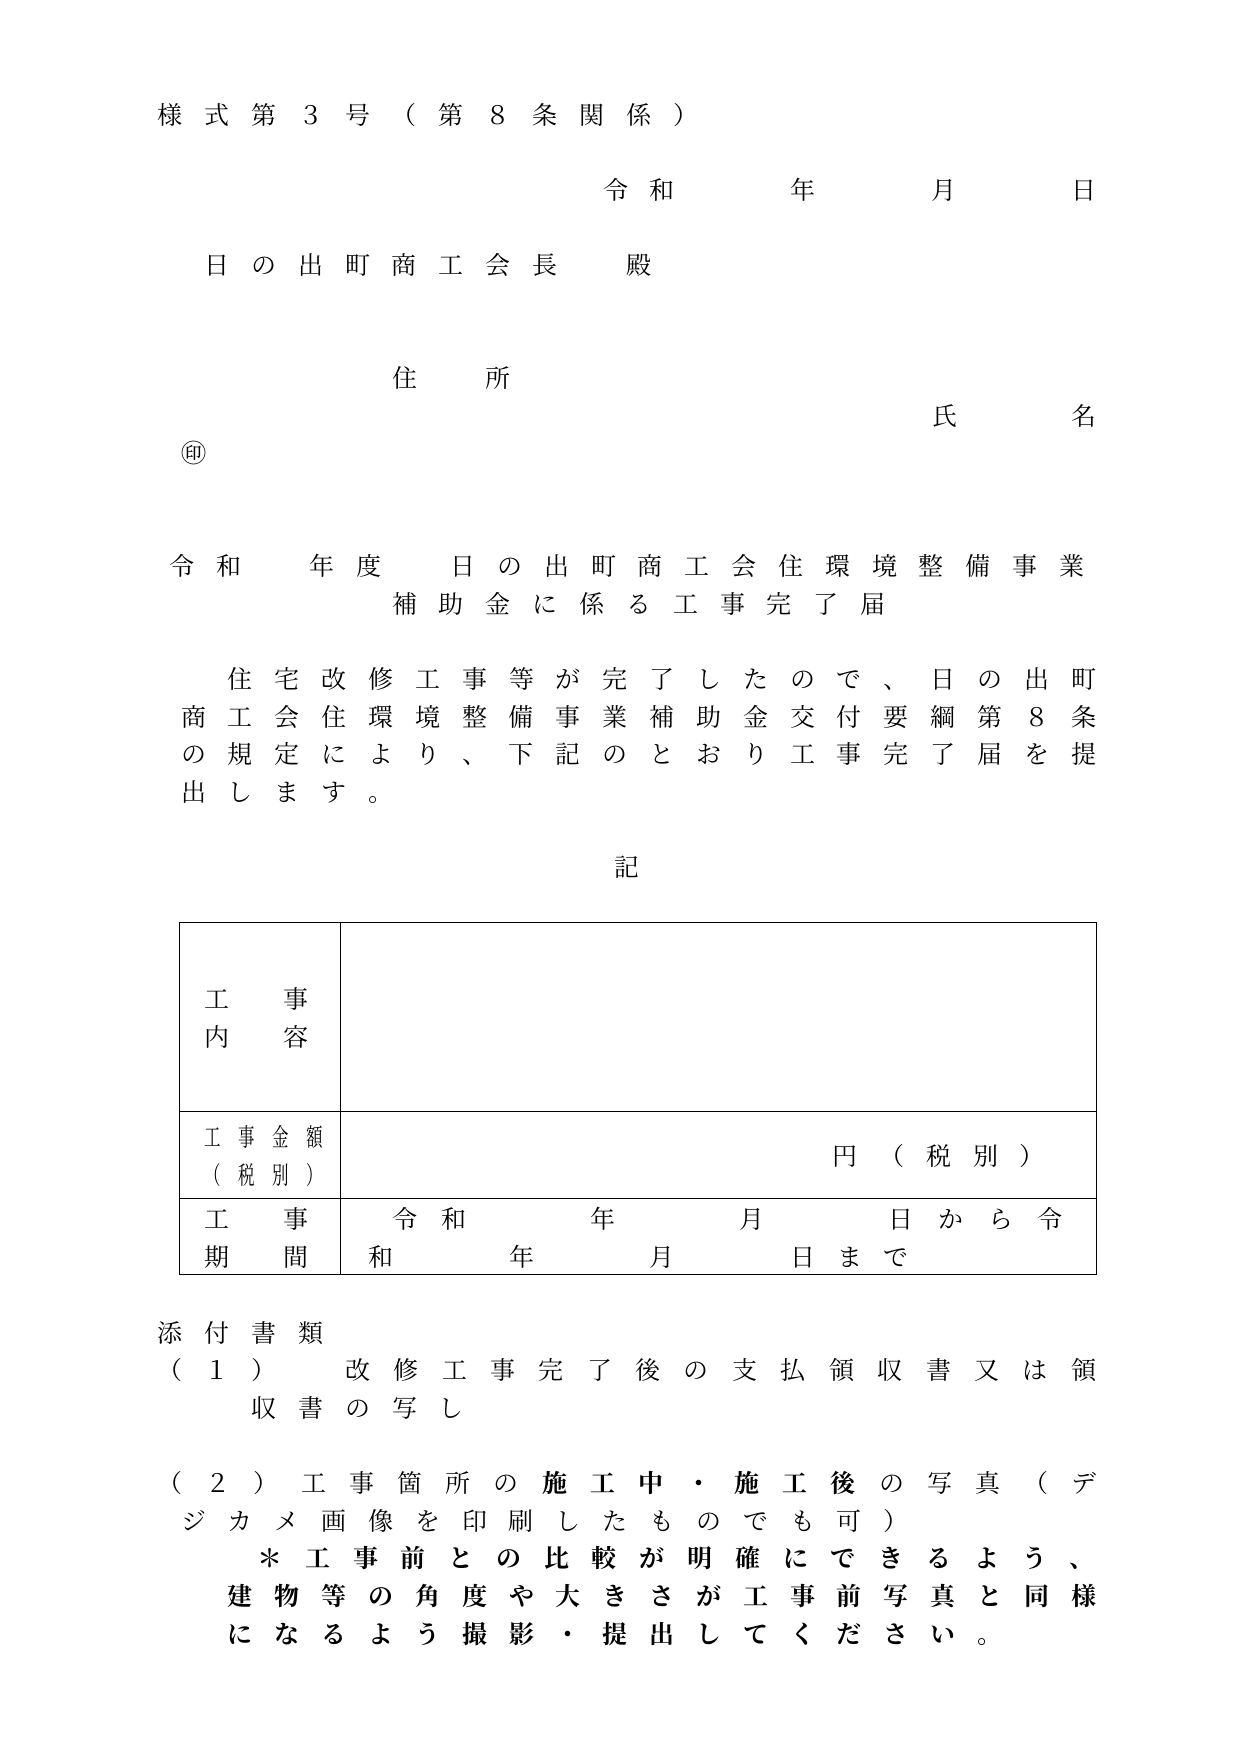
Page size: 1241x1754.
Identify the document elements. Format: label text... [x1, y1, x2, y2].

text 氏 名 ㊞ [157, 396, 1118, 471]
text 日の出町商工会長 殿 [157, 245, 1118, 283]
text 令和 年度 日の出町商工会住環境整備事業補助金に係る工事完了届 [157, 546, 1118, 621]
text 令和 年 月 日 [157, 170, 1118, 207]
text 様式第３号（第８条関係） [157, 95, 1118, 132]
list 改修工事完了後の支払領収書又は領収書の写し [157, 1350, 1118, 1425]
table_cell 工事期間 [180, 1199, 340, 1274]
text 記 [157, 847, 1118, 884]
table_cell 令和 年 月 日から令和 年 月 日まで [341, 1199, 1096, 1274]
table_header 工事内容 [180, 923, 340, 1111]
table_cell 工事金額 （税別） [180, 1112, 340, 1198]
text 住 所 [157, 358, 1118, 396]
table_header [341, 923, 1096, 1111]
text 住宅改修工事等が完了したので、日の出町商工会住環境整備事業補助金交付要綱第８条の規定により、下記のとおり工事完了届を提出します。 [181, 659, 1118, 809]
text ＊工事前との比較が明確にできるよう、建物等の角度や大きさが工事前写真と同様になるよう撮影・提出してください。 [113, 1538, 1118, 1651]
table_cell 円（税別） [341, 1112, 1096, 1198]
text （２）工事箇所の施工中・施工後の写真（デジカメ画像を印刷したものでも可） [157, 1463, 1118, 1538]
text 添付書類 [157, 1313, 1118, 1350]
